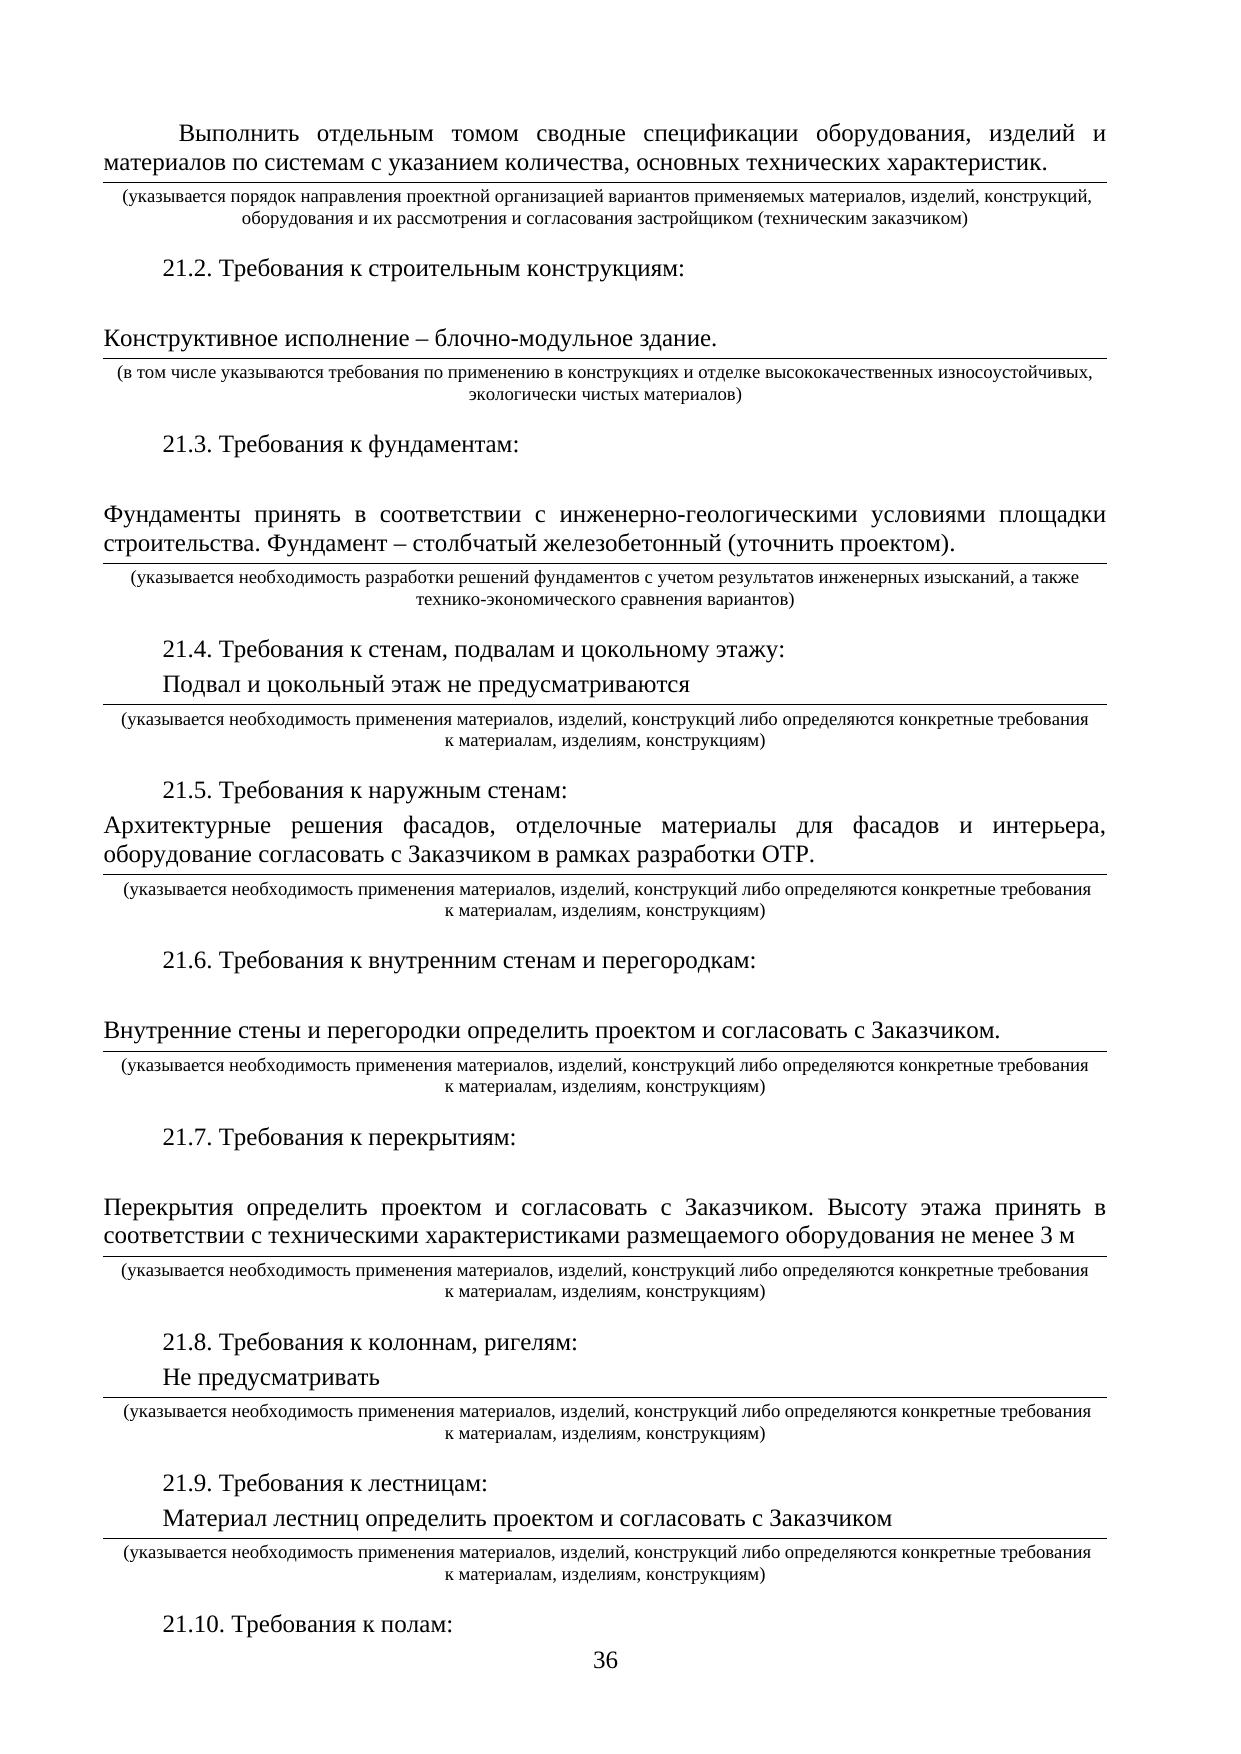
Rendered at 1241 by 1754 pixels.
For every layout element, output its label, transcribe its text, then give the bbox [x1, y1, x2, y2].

text 21.2. Требования к строительным конструкциям: [103, 253, 1107, 282]
text Подвал и цокольный этаж не предусматриваются [103, 669, 1107, 698]
text Не предусматривать [103, 1362, 1107, 1391]
text Фундаменты принять в соответствии с инженерно-геологическими условиями площадки строительства. Фундамент – столбчатый железобетонный (уточнить проектом). [103, 499, 1107, 557]
text 21.8. Требования к колоннам, ригелям: [103, 1327, 1107, 1356]
text Внутренние стены и перегородки определить проектом и согласовать с Заказчиком. [103, 1016, 1107, 1044]
text (указывается необходимость применения материалов, изделий, конструкций либо определяются конкретные требования к материалам, изделиям, конструкциям) [103, 1052, 1107, 1097]
text 21.10. Требования к полам: [103, 1609, 1107, 1638]
text Материал лестниц определить проектом и согласовать с Заказчиком [103, 1503, 1107, 1532]
text 21.6. Требования к внутренним стенам и перегородкам: [103, 946, 1107, 974]
text Архитектурные решения фасадов, отделочные материалы для фасадов и интерьера, оборудование согласовать с Заказчиком в рамках разработки ОТР. [103, 811, 1107, 868]
text 21.4. Требования к стенам, подвалам и цокольному этажу: [103, 634, 1107, 663]
text 21.9. Требования к лестницам: [103, 1468, 1107, 1497]
text (указывается необходимость разработки решений фундаментов с учетом результатов инженерных изысканий, а также технико-экономического сравнения вариантов) [103, 564, 1107, 609]
text Перекрытия определить проектом и согласовать с Заказчиком. Высоту этажа принять в соответствии с техническими характеристиками размещаемого оборудования не менее 3 м [103, 1192, 1107, 1249]
text (указывается необходимость применения материалов, изделий, конструкций либо определяются конкретные требования к материалам, изделиям, конструкциям) [103, 875, 1107, 921]
text 21.7. Требования к перекрытиям: [103, 1122, 1107, 1151]
text (указывается необходимость применения материалов, изделий, конструкций либо определяются конкретные требования к материалам, изделиям, конструкциям) [103, 1398, 1107, 1443]
text (в том числе указываются требования по применению в конструкциях и отделке высококачественных износоустойчивых, экологически чистых материалов) [103, 359, 1107, 404]
text (указывается необходимость применения материалов, изделий, конструкций либо определяются конкретные требования к материалам, изделиям, конструкциям) [103, 1257, 1107, 1302]
text (указывается необходимость применения материалов, изделий, конструкций либо определяются конкретные требования к материалам, изделиям, конструкциям) [103, 1539, 1107, 1584]
text (указывается порядок направления проектной организацией вариантов применяемых материалов, изделий, конструкций, оборудования и их рассмотрения и согласования застройщиком (техническим заказчиком) [103, 183, 1107, 228]
text Выполнить отдельным томом сводные спецификации оборудования, изделий и материалов по системам с указанием количества, основных технических характеристик. [103, 118, 1107, 176]
text Конструктивное исполнение – блочно-модульное здание. [103, 323, 1107, 352]
text 21.5. Требования к наружным стенам: [103, 776, 1107, 804]
text 21.3. Требования к фундаментам: [103, 429, 1107, 458]
text (указывается необходимость применения материалов, изделий, конструкций либо определяются конкретные требования к материалам, изделиям, конструкциям) [103, 705, 1107, 751]
